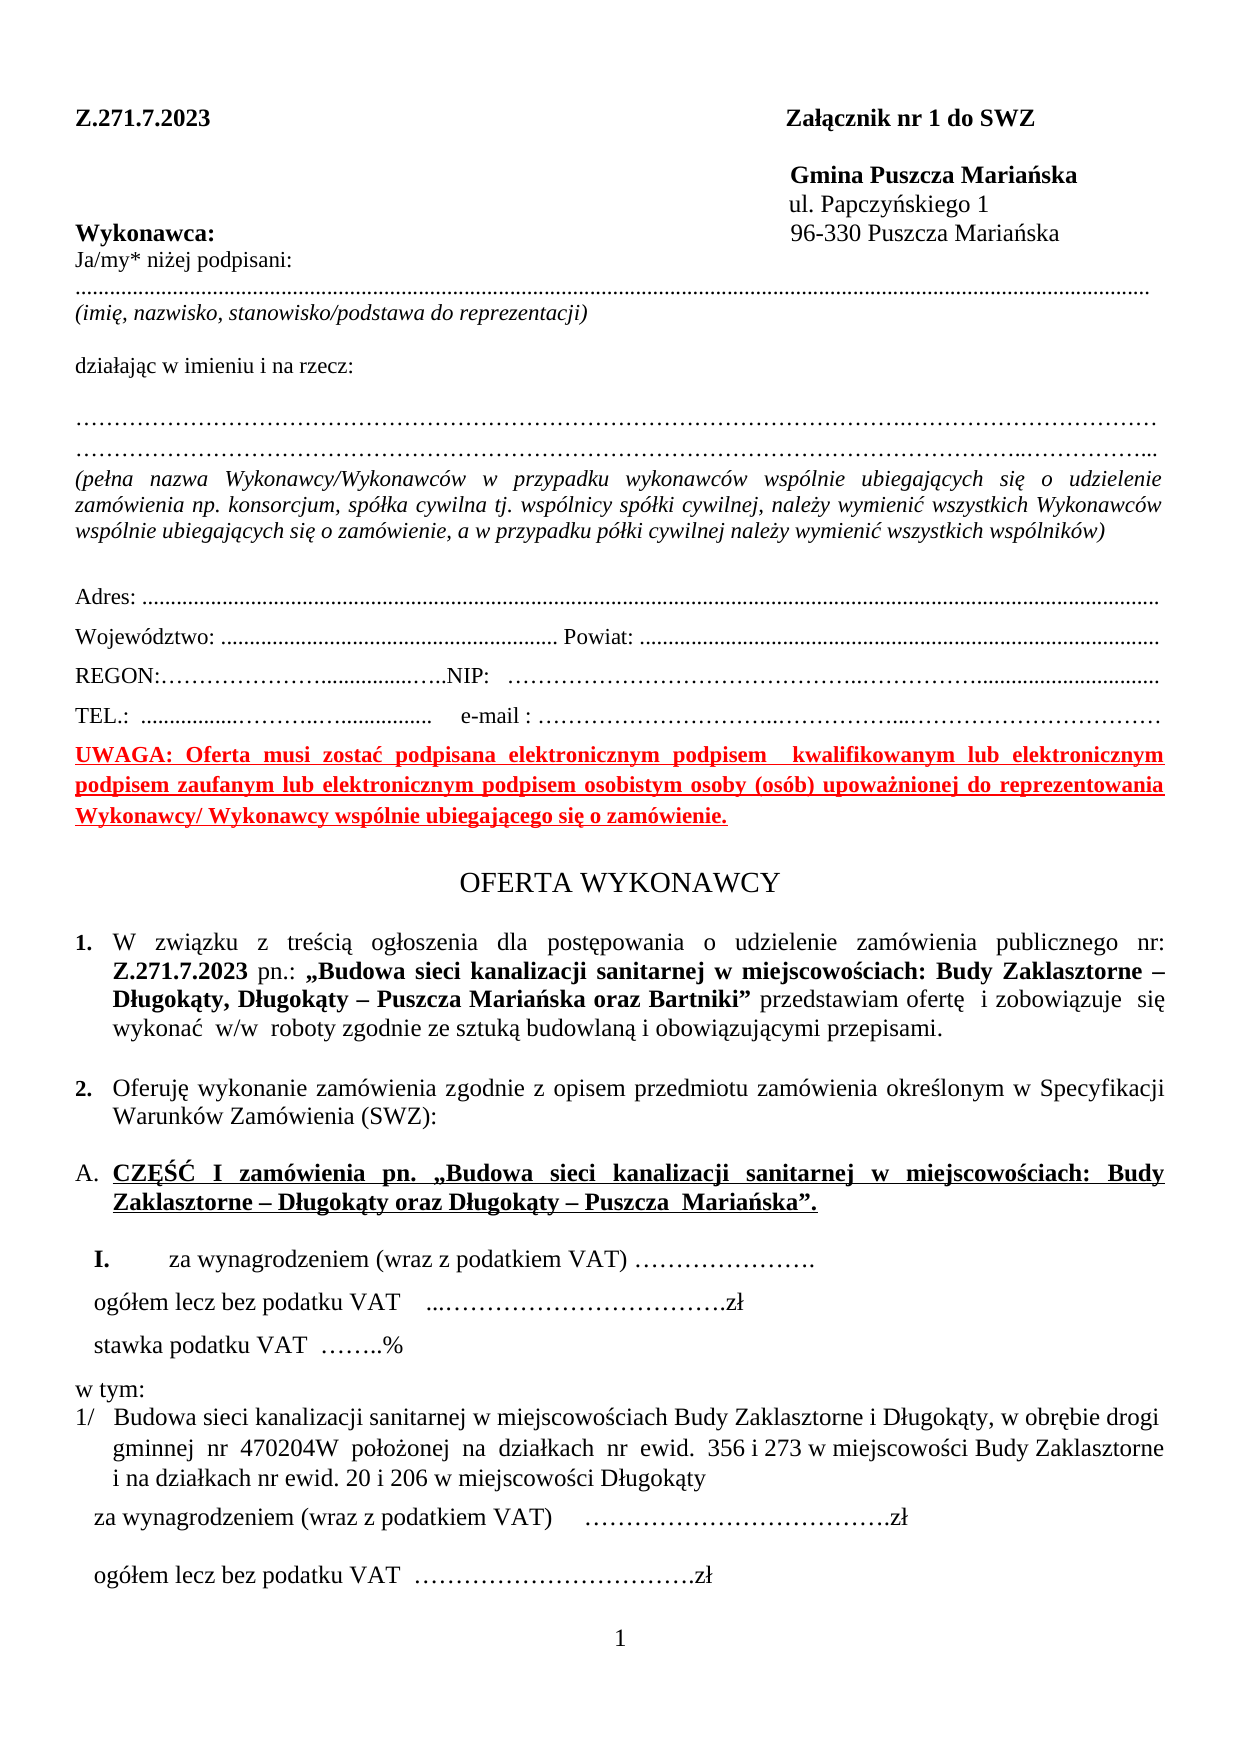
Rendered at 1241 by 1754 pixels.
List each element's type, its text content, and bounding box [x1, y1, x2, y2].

text UWAGA: Oferta musi zostać podpisana elektronicznym podpisem kwalifikowanym lub elektronicznym podpisem zaufanym lub elektronicznym podpisem osobistym osoby (osób) upoważnionej do reprezentowania Wykonawcy/ Wykonawcy wspólnie ubiegającego się o zamówienie. [75, 796, 1165, 828]
text gminnej nr 470204W położonej na działkach nr ewid. 356 i 273 w miejscowości Budy Zaklasztorne [75, 1433, 1165, 1461]
list za wynagrodzeniem (wraz z podatkiem VAT) …………………. [94, 1244, 1165, 1273]
text w tym: [75, 1374, 1165, 1402]
text OFERTA WYKONAWCY [75, 866, 1165, 899]
list Oferuję wykonanie zamówienia zgodnie z opisem przedmiotu zamówienia określonym w Specyfikacji Warunków Zamówienia (SWZ): [75, 1073, 1165, 1130]
text Gmina Puszcza Mariańska [75, 160, 1165, 189]
text ogółem lecz bez podatku VAT …………………………….zł [75, 1560, 1165, 1589]
text UWAGA: Oferta musi zostać podpisana elektronicznym podpisem kwalifikowanym lub elektronicznym podpisem zaufanym lub elektronicznym podpisem osobistym osoby (osób) upoważnionej do reprezentowania Wykonawcy/ Wykonawcy wspólnie ubiegającego się o zamówienie. [75, 741, 1165, 764]
text Z.271.7.2023 Załącznik nr 1 do SWZ [75, 103, 1165, 131]
text działając w imieniu i na rzecz: [75, 352, 1165, 378]
list CZĘŚĆ I zamówienia pn. „Budowa sieci kanalizacji sanitarnej w miejscowościach: Budy Zaklasztorne – Długokąty oraz Długokąty – Puszcza Mariańska”. [75, 1158, 1165, 1216]
text Województwo: ........................................................... Powiat: ........................................................................................... [75, 623, 1165, 649]
text za wynagrodzeniem (wraz z podatkiem VAT) ……………………………….zł [75, 1502, 1165, 1531]
text ……………………………………………………………………………………………….…………………………… [75, 404, 1165, 431]
text REGON:…………………................…..NIP: ………………………………………..……………................................ [75, 662, 1165, 689]
list W związku z treścią ogłoszenia dla postępowania o udzielenie zamówienia publicznego nr: Z.271.7.2023 pn.: „Budowa sieci kanalizacji sanitarnej w miejscowościach: Budy Zaklasztorne – Długokąty, Długokąty – Puszcza Mariańska oraz Bartniki” przedstawiam ofertę i zobowiązuje się wykonać w/w roboty zgodnie ze sztuką budowlaną i obowiązującymi przepisami. [75, 927, 1165, 1042]
text TEL.: .................………..…................ e-mail : …………………………..……………...…………………………… [75, 702, 1165, 728]
text (imię, nazwisko, stanowisko/podstawa do reprezentacji) [75, 299, 1165, 325]
text UWAGA: Oferta musi zostać podpisana elektronicznym podpisem kwalifikowanym lub elektronicznym podpisem zaufanym lub elektronicznym podpisem osobistym osoby (osób) upoważnionej do reprezentowania Wykonawcy/ Wykonawcy wspólnie ubiegającego się o zamówienie. [75, 765, 1165, 794]
text i na działkach nr ewid. 20 i 206 w miejscowości Długokąty [75, 1463, 1165, 1491]
text Adres: .................................................................................................................................................................................. [75, 583, 1165, 610]
text (pełna nazwa Wykonawcy/Wykonawców w przypadku wykonawców wspólnie ubiegających się o udzielenie zamówienia np. konsorcjum, spółka cywilna tj. wspólnicy spółki cywilnej, należy wymienić wszystkich Wykonawców wspólnie ubiegających się o zamówienie, a w przypadku półki cywilnej należy wymienić wszystkich wspólników) [75, 465, 1165, 544]
text stawka podatku VAT ……..% [75, 1331, 1165, 1359]
text Wykonawca: 96-330 Puszcza Mariańska [75, 218, 1165, 246]
text ul. Papczyńskiego 1 [75, 189, 1165, 218]
text 1/ Budowa sieci kanalizacji sanitarnej w miejscowościach Budy Zaklasztorne i Długokąty, w obrębie drogi [75, 1402, 1165, 1431]
text Ja/my* niżej podpisani: [75, 246, 1165, 273]
text ............................................................................................................................................................................................ [75, 273, 1165, 299]
text ogółem lecz bez podatku VAT ...…………………………….zł [75, 1287, 1165, 1316]
text ……………………………………………………………………………………………………………..……………... [75, 435, 1165, 461]
